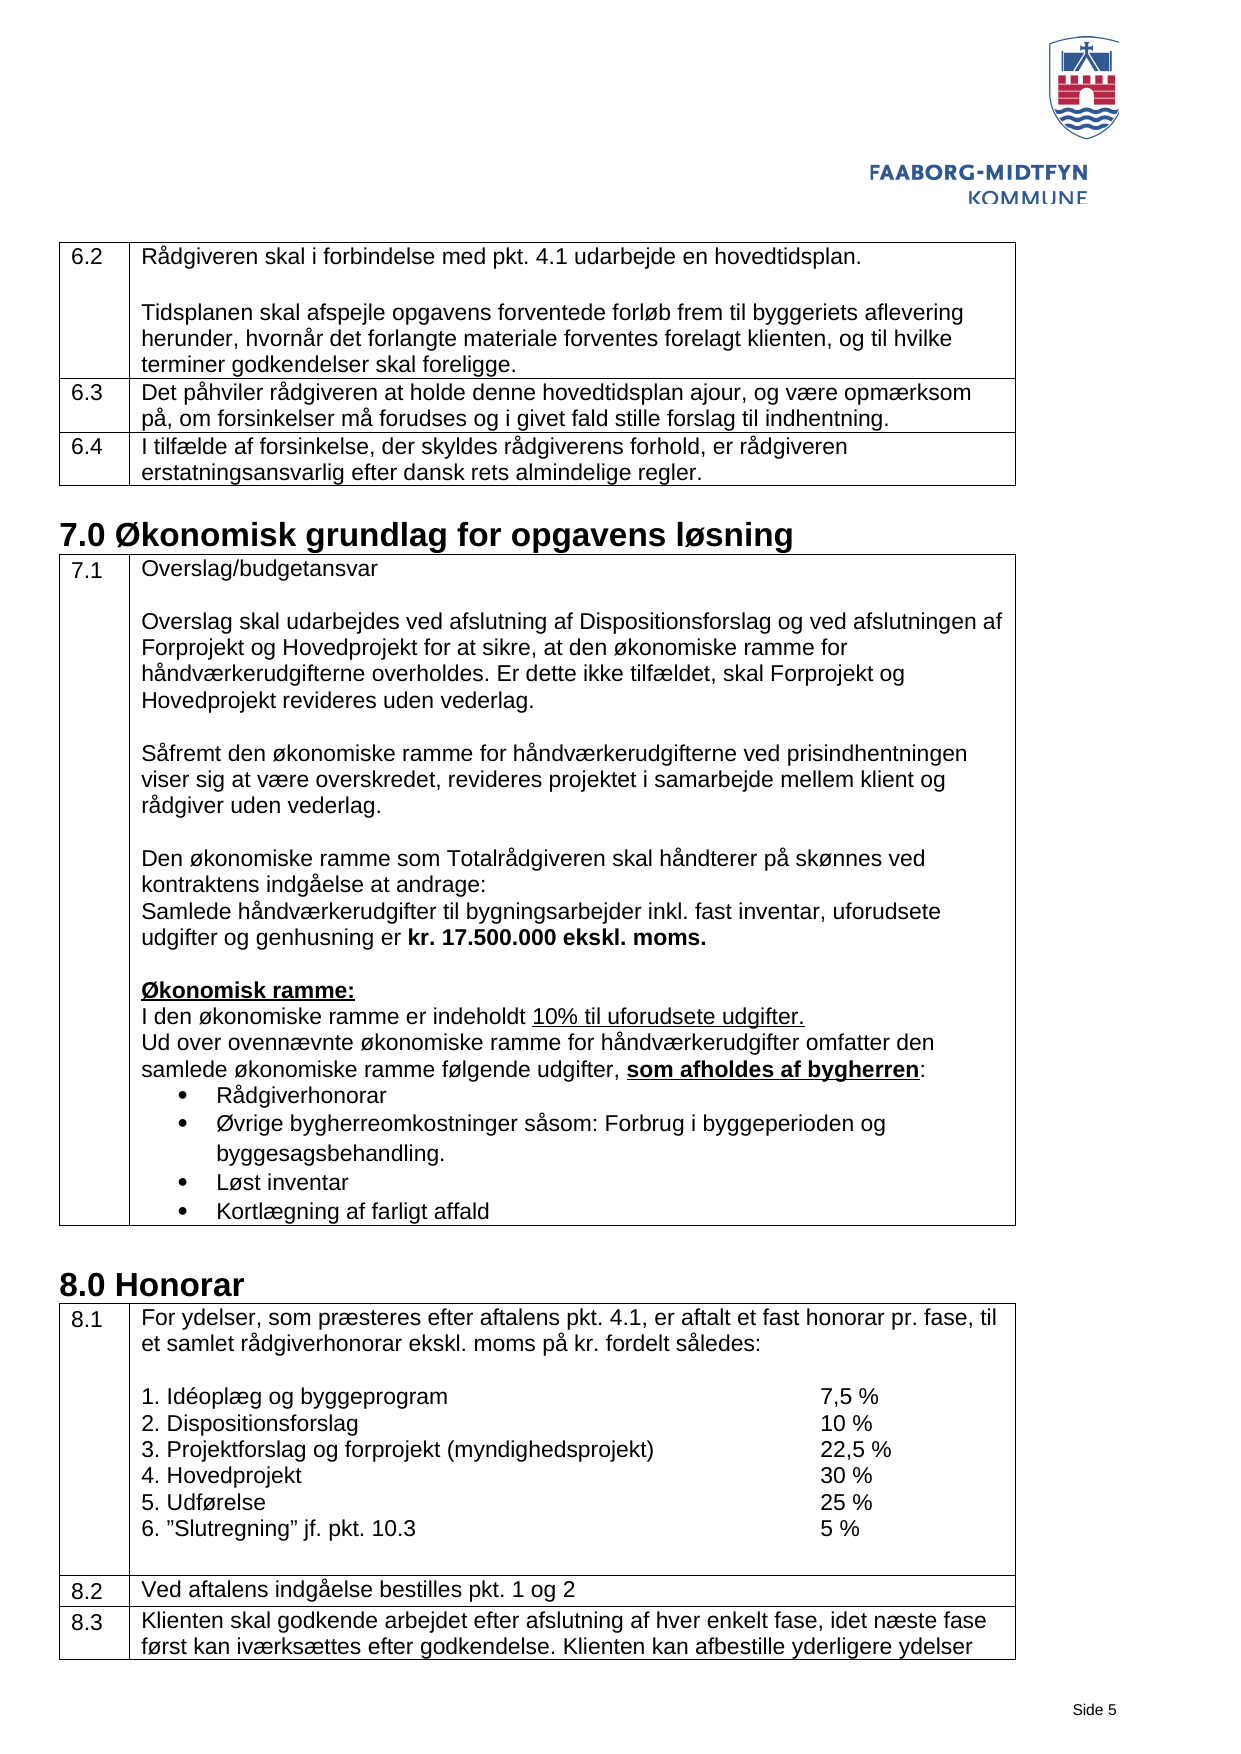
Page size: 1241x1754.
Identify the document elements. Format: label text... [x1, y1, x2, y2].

table_header For ydelser, som præsteres efter aftalens pkt. 4.1, er aftalt et fast honorar pr. fase, til et samlet rådgiverhonorar ekskl. moms på kr. fordelt således: 1. Idéoplæg og byggeprogram 7,5 % 2. Dispositionsforslag 10 % 3. Projektforslag og forprojekt (myndighedsprojekt) 22,5 % 4. Hovedprojekt 30 % 5. Udførelse 25 % 6. ”Slutregning” jf. pkt. 10.3 5 % [130, 1304, 1015, 1575]
subtitle 8.0 Honorar [59, 1264, 1181, 1303]
table_cell Ved aftalens indgåelse bestilles pkt. 1 og 2 [130, 1576, 1015, 1606]
table_cell Det påhviler rådgiveren at holde denne hovedtidsplan ajour, og være opmærksom på, om forsinkelser må forudses og i givet fald stille forslag til indhentning. [130, 379, 1015, 432]
table_cell 8.3 [60, 1607, 129, 1659]
table_header 7.1 [60, 555, 129, 1225]
table_cell 6.2 [60, 243, 129, 378]
table_cell 6.3 [60, 379, 129, 432]
table_cell 8.2 [60, 1576, 129, 1606]
picture [869, 36, 1119, 202]
table_cell Rådgiveren skal i forbindelse med pkt. 4.1 udarbejde en hovedtidsplan. Tidsplanen skal afspejle opgavens forventede forløb frem til byggeriets aflevering herunder, hvornår det forlangte materiale forventes forelagt klienten, og til hvilke terminer godkendelser skal foreligge. [130, 243, 1015, 378]
table_header 8.1 [60, 1304, 129, 1575]
table_cell 6.4 [60, 433, 129, 485]
subtitle 7.0 Økonomisk grundlag for opgavens løsning [59, 516, 1181, 554]
table_cell I tilfælde af forsinkelse, der skyldes rådgiverens forhold, er rådgiveren erstatningsansvarlig efter dansk rets almindelige regler. [130, 433, 1015, 485]
table_header Overslag/budgetansvar Overslag skal udarbejdes ved afslutning af Dispositionsforslag og ved afslutningen af Forprojekt og Hovedprojekt for at sikre, at den økonomiske ramme for håndværkerudgifterne overholdes. Er dette ikke tilfældet, skal Forprojekt og Hovedprojekt revideres uden vederlag. Såfremt den økonomiske ramme for håndværkerudgifterne ved prisindhentningen viser sig at være overskredet, revideres projektet i samarbejde mellem klient og rådgiver uden vederlag. Den økonomiske ramme som Totalrådgiveren skal håndterer på skønnes ved kontraktens indgåelse at andrage: Samlede håndværkerudgifter til bygningsarbejder inkl. fast inventar, uforudsete udgifter og genhusning er kr. 17.500.000 ekskl. moms. Økonomisk ramme: I den økonomiske ramme er indeholdt 10% til uforudsete udgifter. Ud over ovennævnte økonomiske ramme for håndværkerudgifter omfatter den samlede økonomiske ramme følgende udgifter, som afholdes af bygherren: Rådgiverhonorar Øvrige bygherreomkostninger såsom: Forbrug i byggeperioden og byggesagsbehandling. Løst inventar Kortlægning af farligt affald [130, 555, 1015, 1225]
